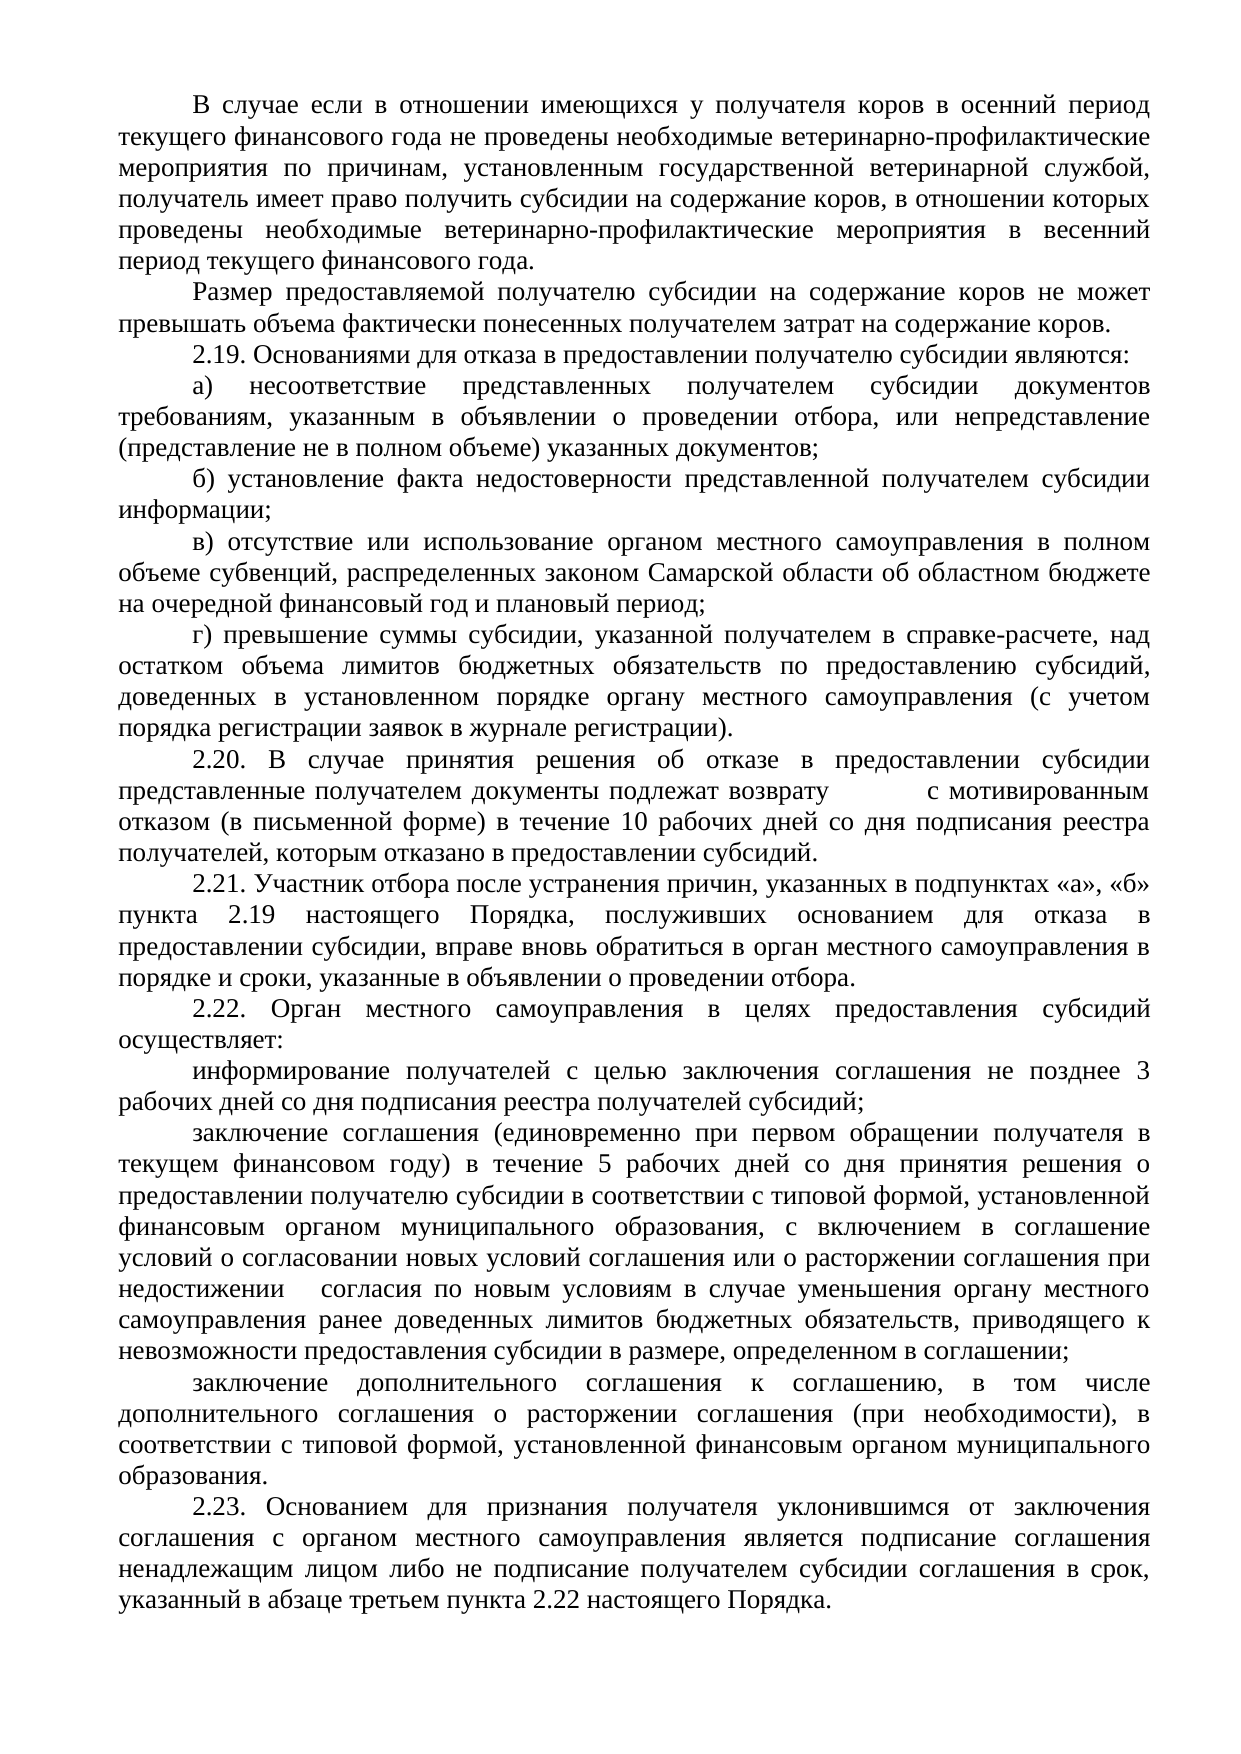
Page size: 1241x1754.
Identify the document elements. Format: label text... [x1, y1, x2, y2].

text В случае если в отношении имеющихся у получателя коров в осенний период текущего финансового года не проведены необходимые ветеринарно-профилактические мероприятия по причинам, установленным государственной ветеринарной службой, получатель имеет право получить субсидии на содержание коров, в отношении которых проведены необходимые ветеринарно-профилактические мероприятия в весенний период текущего финансового года. [118, 89, 1152, 276]
text информирование получателей с целью заключения соглашения не позднее 3 рабочих дней со дня подписания реестра получателей субсидий; [118, 1054, 1152, 1116]
text 2.19. Основаниями для отказа в предоставлении получателю субсидии являются: [118, 338, 1152, 369]
text 2.22. Орган местного самоуправления в целях предоставления субсидий осуществляет: [118, 992, 1152, 1054]
text 2.20. В случае принятия решения об отказе в предоставлении субсидии представленные получателем документы подлежат возврату с мотивированным отказом (в письменной форме) в течение 10 рабочих дней со дня подписания реестра получателей, которым отказано в предоставлении субсидий. [118, 743, 1152, 867]
text 2.23. Основанием для признания получателя уклонившимся от заключения соглашения с органом местного самоуправления является подписание соглашения ненадлежащим лицом либо не подписание получателем субсидии соглашения в срок, указанный в абзаце третьем пункта 2.22 настоящего Порядка. [118, 1490, 1152, 1615]
text б) установление факта недостоверности представленной получателем субсидии информации; [118, 462, 1152, 525]
text заключение дополнительного соглашения к соглашению, в том числе дополнительного соглашения о расторжении соглашения (при необходимости), в соответствии с типовой формой, установленной финансовым органом муниципального образования. [118, 1366, 1152, 1490]
text заключение соглашения (единовременно при первом обращении получателя в текущем финансовом году) в течение 5 рабочих дней со дня принятия решения о предоставлении получателю субсидии в соответствии с типовой формой, установленной финансовым органом муниципального образования, с включением в соглашение условий о согласовании новых условий соглашения или о расторжении соглашения при недостижении согласия по новым условиям в случае уменьшения органу местного самоуправления ранее доведенных лимитов бюджетных обязательств, приводящего к невозможности предоставления субсидии в размере, определенном в соглашении; [118, 1116, 1152, 1366]
text г) превышение суммы субсидии, указанной получателем в справке-расчете, над остатком объема лимитов бюджетных обязательств по предоставлению субсидий, доведенных в установленном порядке органу местного самоуправления (с учетом порядка регистрации заявок в журнале регистрации). [118, 618, 1152, 743]
text 2.21. Участник отбора после устранения причин, указанных в подпунктах «а», «б» пункта 2.19 настоящего Порядка, послуживших основанием для отказа в предоставлении субсидии, вправе вновь обратиться в орган местного самоуправления в порядке и сроки, указанные в объявлении о проведении отбора. [118, 867, 1152, 992]
text а) несоответствие представленных получателем субсидии документов требованиям, указанным в объявлении о проведении отбора, или непредставление (представление не в полном объеме) указанных документов; [118, 369, 1152, 462]
text Размер предоставляемой получателю субсидии на содержание коров не может превышать объема фактически понесенных получателем затрат на содержание коров. [118, 276, 1152, 338]
text в) отсутствие или использование органом местного самоуправления в полном объеме субвенций, распределенных законом Самарской области об областном бюджете на очередной финансовый год и плановый период; [118, 525, 1152, 618]
